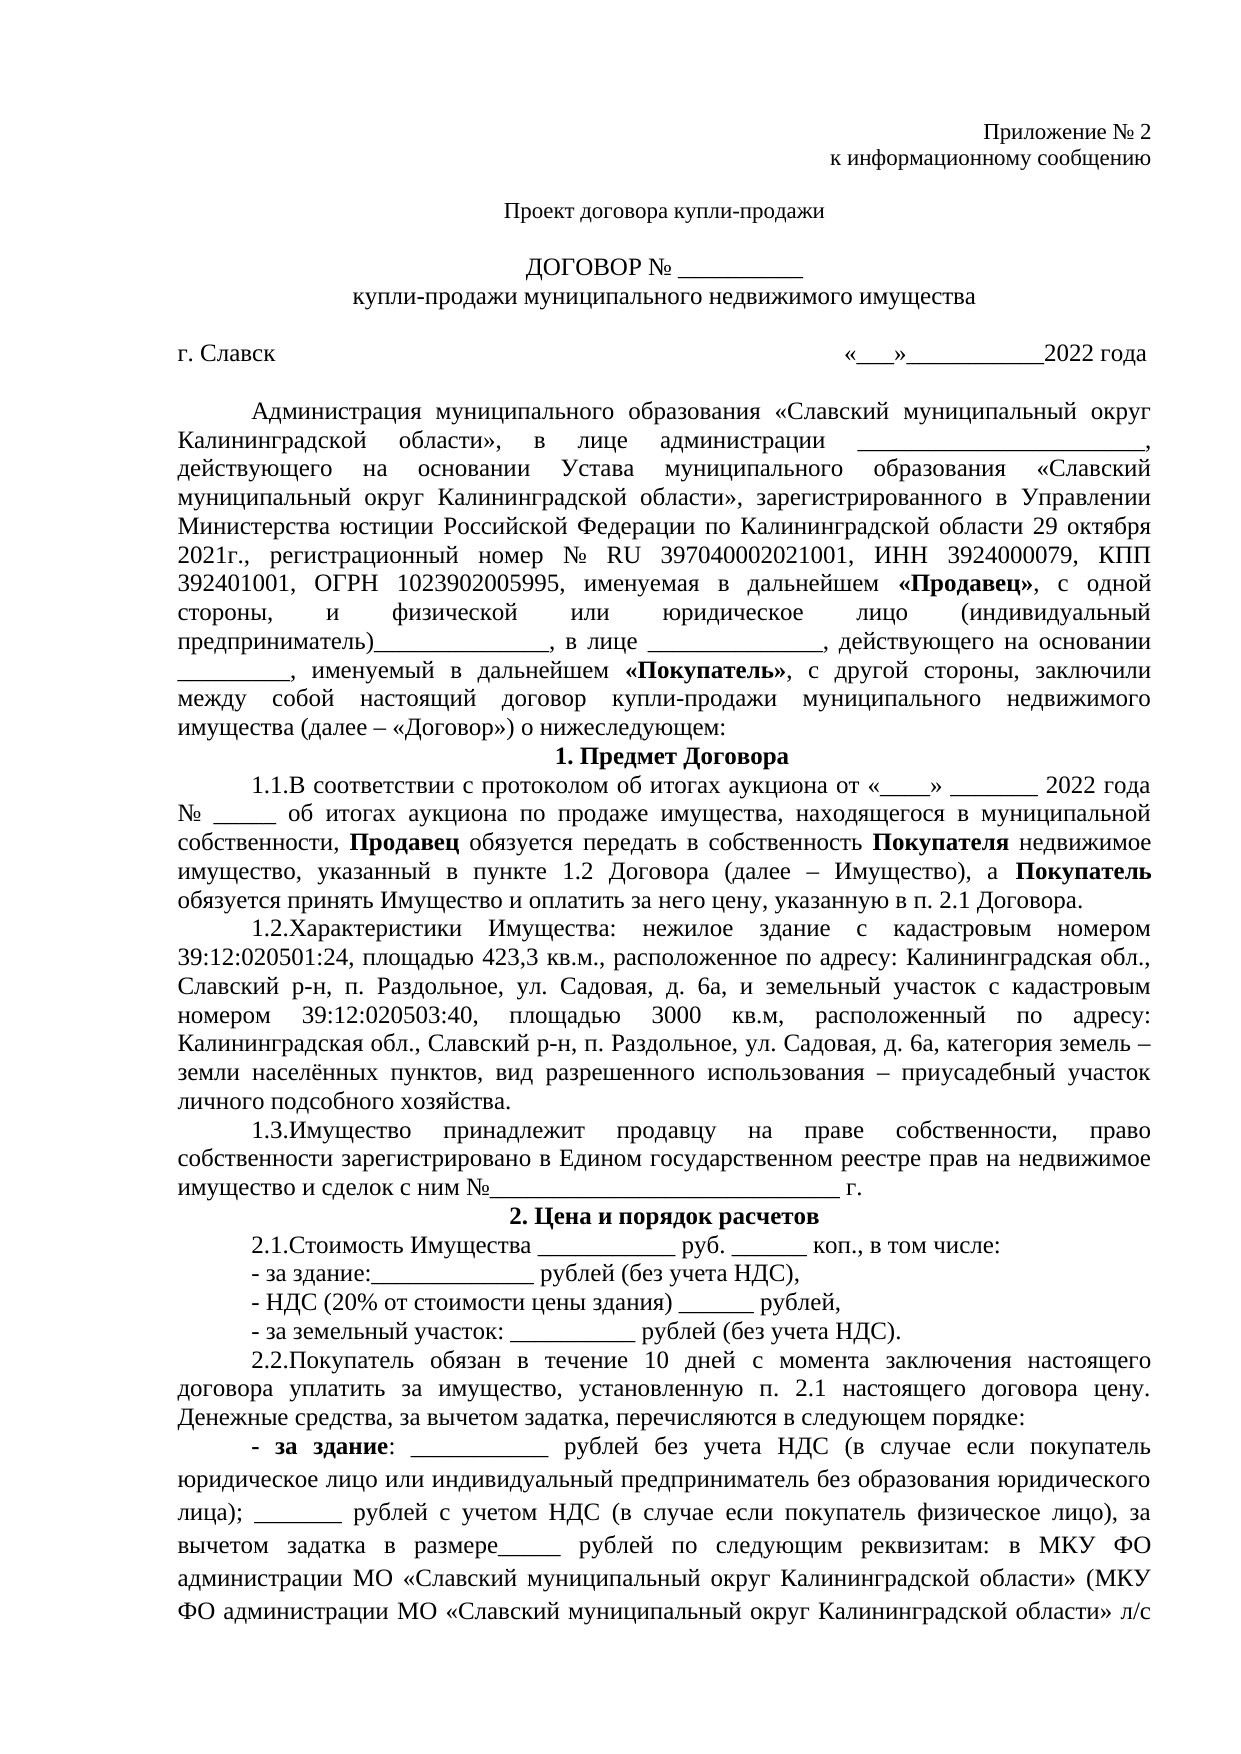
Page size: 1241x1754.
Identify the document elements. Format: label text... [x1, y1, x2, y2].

text 1. Предмет Договора [192, 741, 1152, 770]
text 2.2.Покупатель обязан в течение 10 дней с момента заключения настоящего договора уплатить за имущество, установленную п. 2.1 настоящего договора цену. Денежные средства, за вычетом задатка, перечисляются в следующем порядке: [177, 1345, 1152, 1431]
text купли-продажи муниципального недвижимого имущества [177, 281, 1152, 310]
text к информационному сообщению [177, 144, 1152, 171]
text ДОГОВОР № __________ [177, 252, 1152, 281]
text - за земельный участок: __________ рублей (без учета НДС). [177, 1316, 1152, 1345]
text г. Славск «___»___________2022 года [177, 338, 1152, 367]
text 1.1.В соответствии с протоколом об итогах аукциона от «____» _______ 2022 года № _____ об итогах аукциона по продаже имущества, находящегося в муниципальной собственности, Продавец обязуется передать в собственность Покупателя недвижимое имущество, указанный в пункте 1.2 Договора (далее – Имущество), а Покупатель обязуется принять Имущество и оплатить за него цену, указанную в п. 2.1 Договора. [177, 770, 1152, 913]
text Администрация муниципального образования «Славский муниципальный округ Калининградской области», в лице администрации _______________________, действующего на основании Устава муниципального образования «Славский муниципальный округ Калининградской области», зарегистрированного в Управлении Министерства юстиции Российской Федерации по Калининградской области 29 октября 2021г., регистрационный номер № RU 397040002021001, ИНН 3924000079, КПП 392401001, ОГРН 1023902005995, именуемая в дальнейшем «Продавец», с одной стороны, и физической или юридическое лицо (индивидуальный предприниматель)______________, в лице ______________, действующего на основании _________, именуемый в дальнейшем «Покупатель», с другой стороны, заключили между собой настоящий договор купли-продажи муниципального недвижимого имущества (далее – «Договор») о нижеследующем: [177, 396, 1152, 741]
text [177, 1431, 1152, 1625]
text 1.2.Характеристики Имущества: нежилое здание с кадастровым номером 39:12:020501:24, площадью 423,3 кв.м., расположенное по адресу: Калининградская обл., Славский р-н, п. Раздольное, ул. Садовая, д. 6а, и земельный участок с кадастровым номером 39:12:020503:40, площадью 3000 кв.м, расположенный по адресу: Калининградская обл., Славский р-н, п. Раздольное, ул. Садовая, д. 6а, категория земель – земли населённых пунктов, вид разрешенного использования – приусадебный участок личного подсобного хозяйства. [177, 913, 1152, 1115]
text Проект договора купли-продажи [177, 197, 1152, 223]
text - за здание:_____________ рублей (без учета НДС), [177, 1258, 1152, 1287]
text Приложение № 2 [177, 118, 1152, 144]
text 1.3.Имущество принадлежит продавцу на праве собственности, право собственности зарегистрировано в Едином государственном реестре прав на недвижимое имущество и сделок с ним №____________________________ г. [177, 1115, 1152, 1201]
text 2. Цена и порядок расчетов [177, 1201, 1152, 1230]
text 2.1.Стоимость Имущества ___________ руб. ______ коп., в том числе: [177, 1230, 1152, 1258]
text - НДС (20% от стоимости цены здания) ______ рублей, [177, 1287, 1152, 1316]
